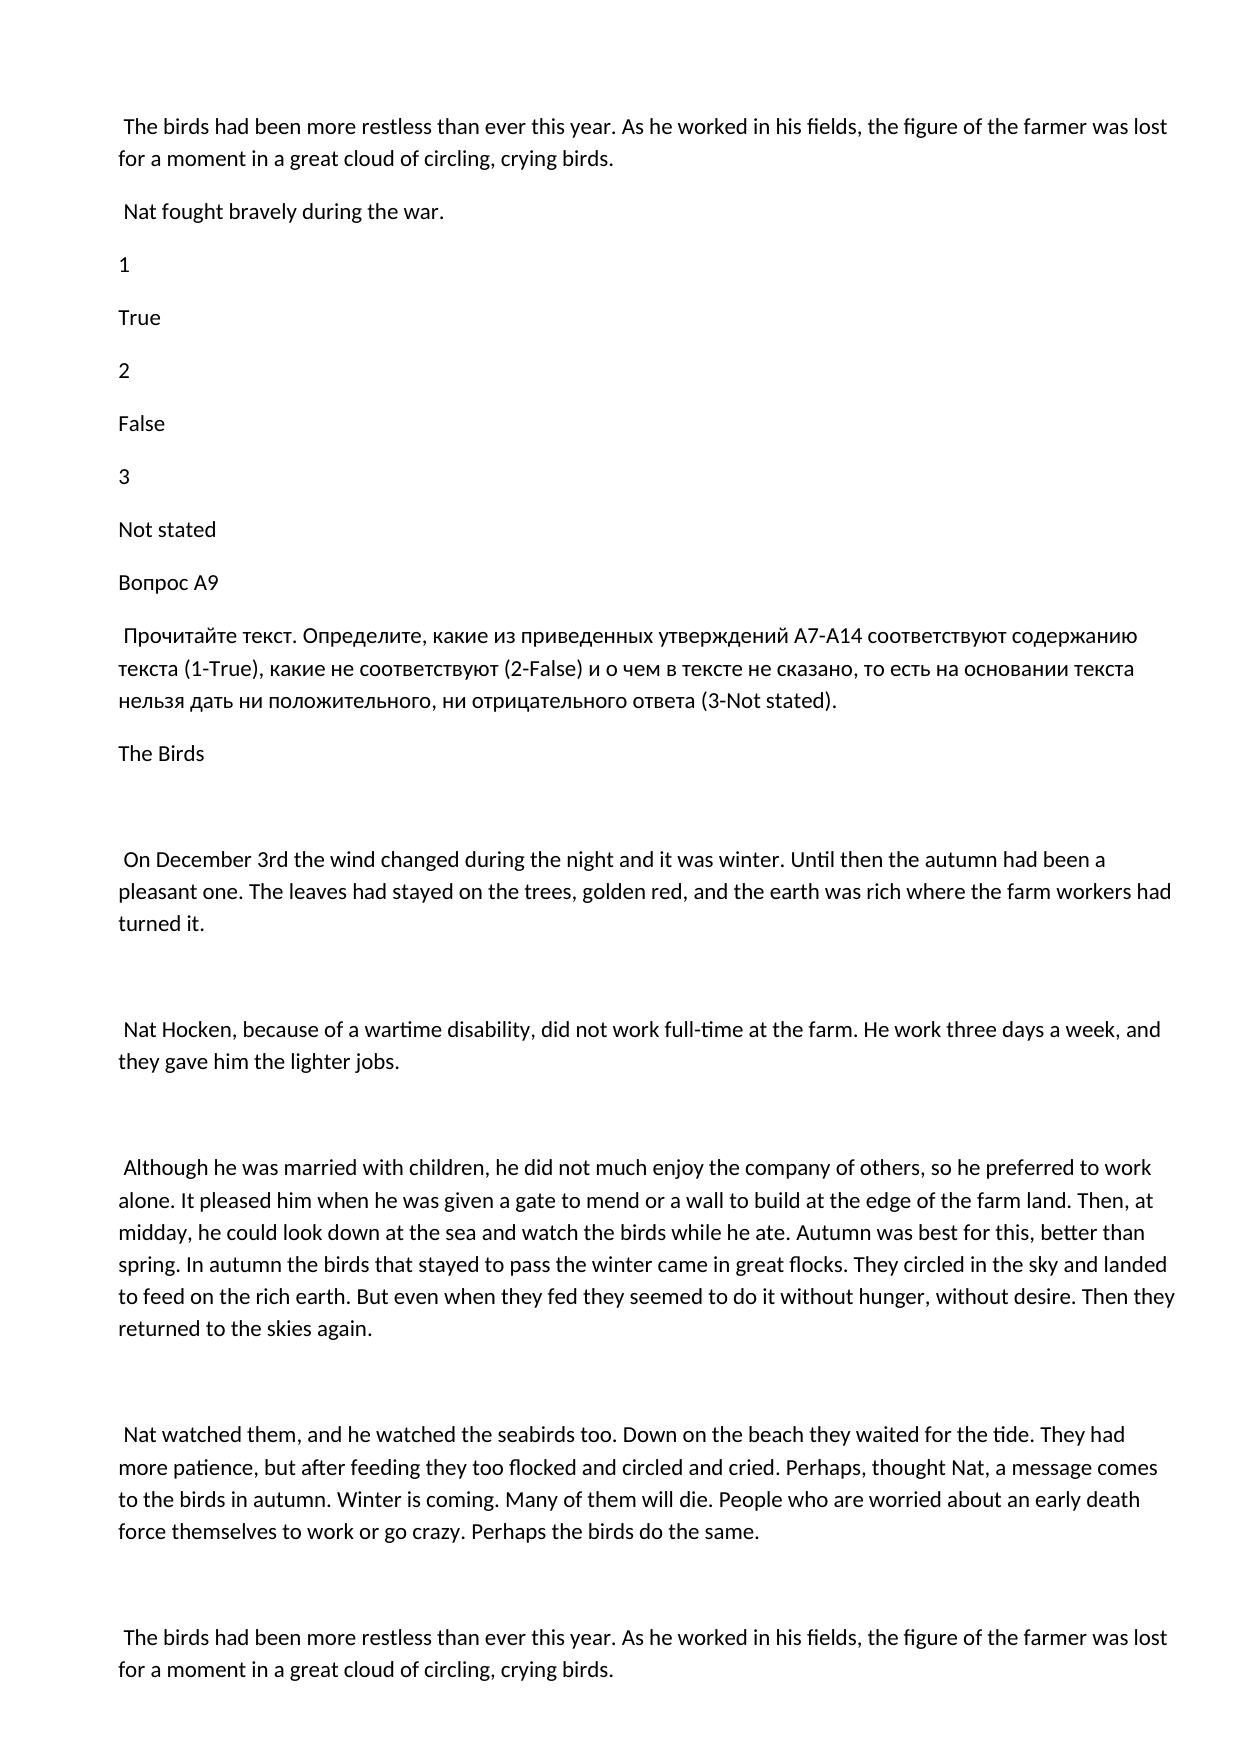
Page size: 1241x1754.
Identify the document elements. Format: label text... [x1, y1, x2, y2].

text False [118, 409, 1181, 437]
text The Birds [118, 739, 1181, 767]
text 3 [118, 462, 1181, 490]
text Although he was married with children, he did not much enjoy the company of others, so he preferred to work alone. It pleased him when he was given a gate to mend or a wall to build at the edge of the farm land. Then, at midday, he could look down at the sea and watch the birds while he ate. Autumn was best for this, better than spring. In autumn the birds that stayed to pass the winter came in great flocks. They circled in the sky and landed to feed on the rich earth. But even when they fed they seemed to do it without hunger, without desire. Then they returned to the skies again. [118, 1153, 1181, 1342]
text 1 [118, 250, 1181, 278]
text Вопрос A9 [118, 568, 1181, 596]
text Nat watched them, and he watched the seabirds too. Down on the beach they waited for the tide. They had more patience, but after feeding they too flocked and circled and cried. Perhaps, thought Nat, a message comes to the birds in autumn. Winter is coming. Many of them will die. People who are worried about an early death force themselves to work or go crazy. Perhaps the birds do the same. [118, 1421, 1181, 1545]
text The birds had been more restless than ever this year. As he worked in his fields, the figure of the farmer was lost for a moment in a great cloud of circling, crying birds. [118, 112, 1181, 172]
text On December 3rd the wind changed during the night and it was winter. Until then the autumn had been a pleasant one. The leaves had stayed on the trees, golden red, and the earth was rich where the farm workers had turned it. [118, 845, 1181, 937]
text The birds had been more restless than ever this year. As he worked in his fields, the figure of the farmer was lost for a moment in a great cloud of circling, crying birds. [118, 1623, 1181, 1683]
text 2 [118, 356, 1181, 384]
text Nat Hocken, because of a wartime disability, did not work full-time at the farm. He work three days a week, and they gave him the lighter jobs. [118, 1015, 1181, 1076]
text Прочитайте текст. Определите, какие из приведенных утверждений А7-А14 соответствуют содержанию текста (1-True), какие не соответствуют (2-False) и о чем в тексте не сказано, то есть на основании текста нельзя дать ни положительного, ни отрицательного ответа (3-Not stated). [118, 621, 1181, 714]
text Nat fought bravely during the war. [118, 197, 1181, 225]
text Not stated [118, 515, 1181, 543]
text True [118, 303, 1181, 331]
